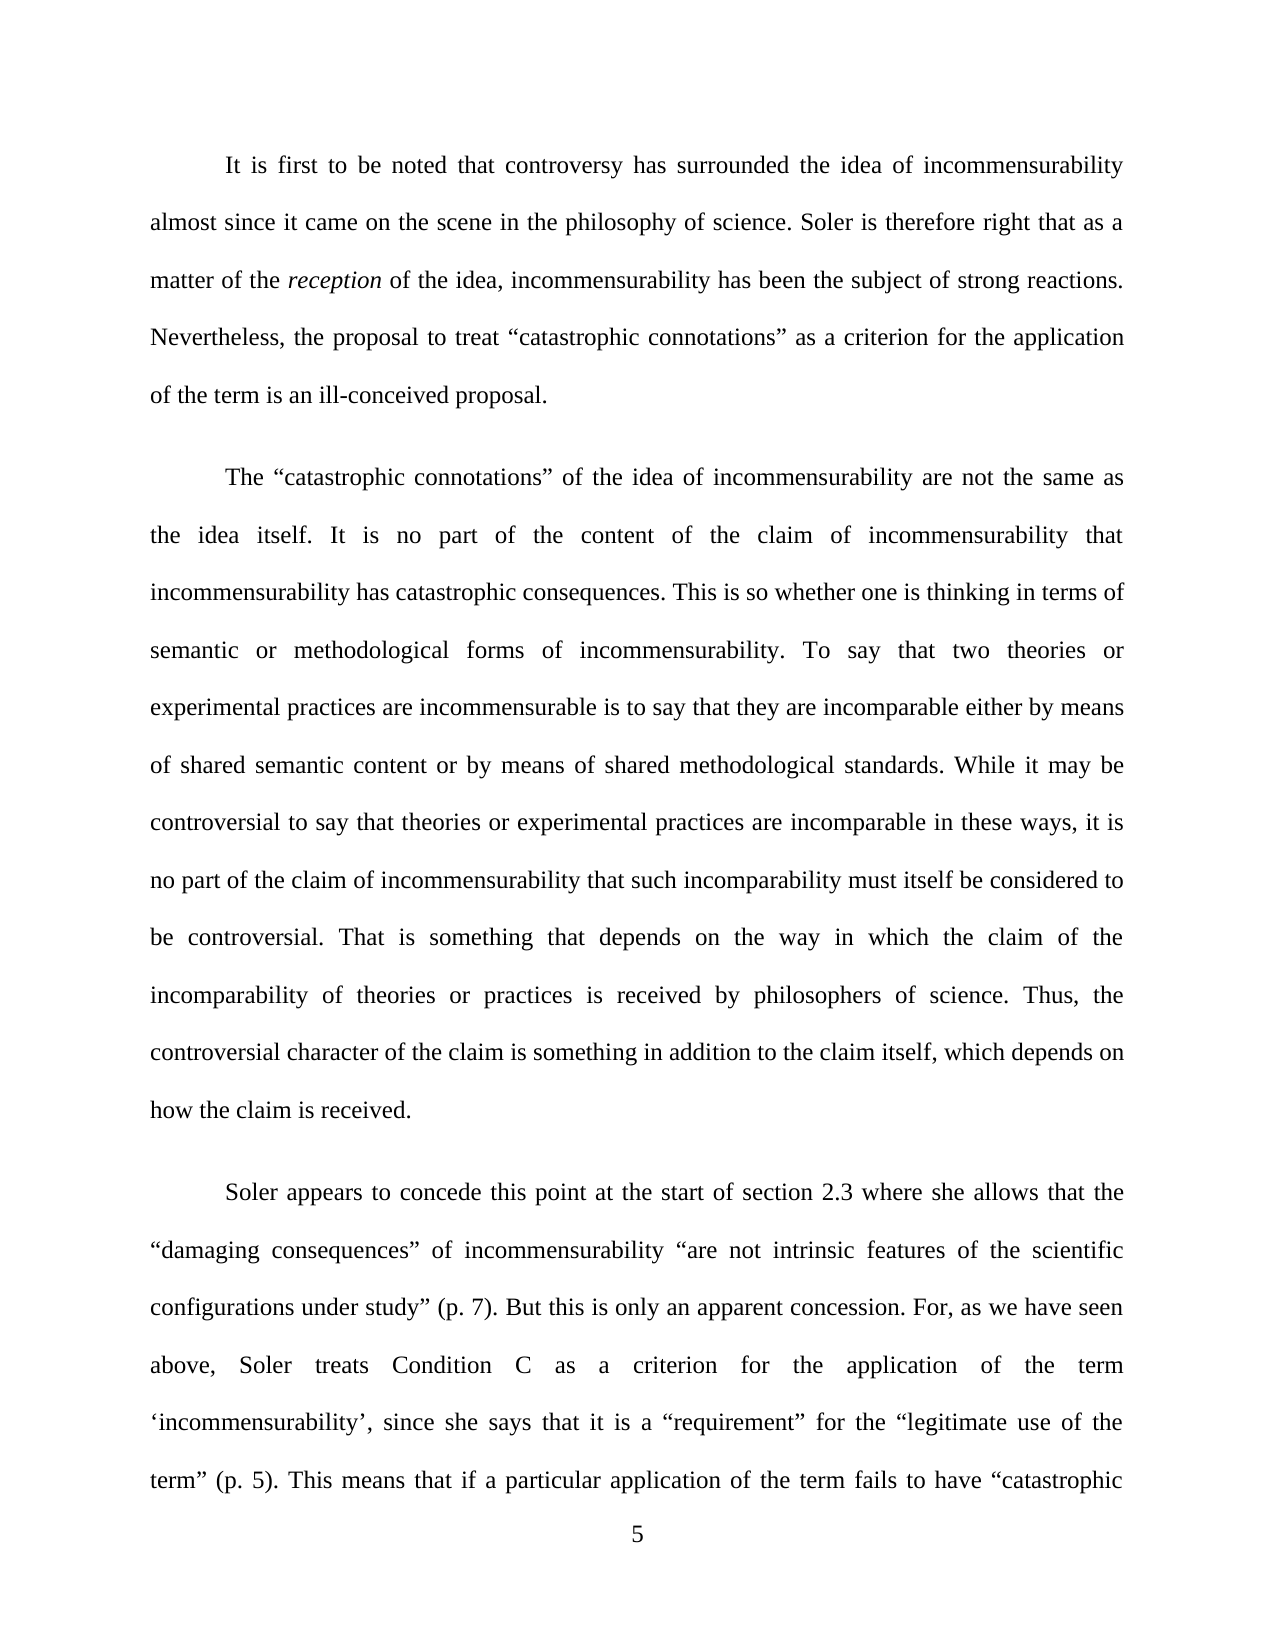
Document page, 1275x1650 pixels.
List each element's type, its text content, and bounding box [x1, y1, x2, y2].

text The “catastrophic connotations” of the idea of incommensurability are not the same as the idea itself. It is no part of the content of the claim of incommensurability that incommensurability has catastrophic consequences. This is so whether one is thinking in terms of semantic or methodological forms of incommensurability. To say that two theories or experimental practices are incommensurable is to say that they are incomparable either by means of shared semantic content or by means of shared methodological standards. While it may be controversial to say that theories or experimental practices are incomparable in these ways, it is no part of the claim of incommensurability that such incomparability must itself be considered to be controversial. That is something that depends on the way in which the claim of the incomparability of theories or practices is received by philosophers of science. Thus, the controversial character of the claim is something in addition to the claim itself, which depends on how the claim is received. [150, 462, 1125, 1124]
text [150, 1177, 1125, 1494]
text It is first to be noted that controversy has surrounded the idea of incommensurability almost since it came on the scene in the philosophy of science. Soler is therefore right that as a matter of the reception of the idea, incommensurability has been the subject of strong reactions. Nevertheless, the proposal to treat “catastrophic connotations” as a criterion for the application of the term is an ill-conceived proposal. [150, 150, 1125, 409]
